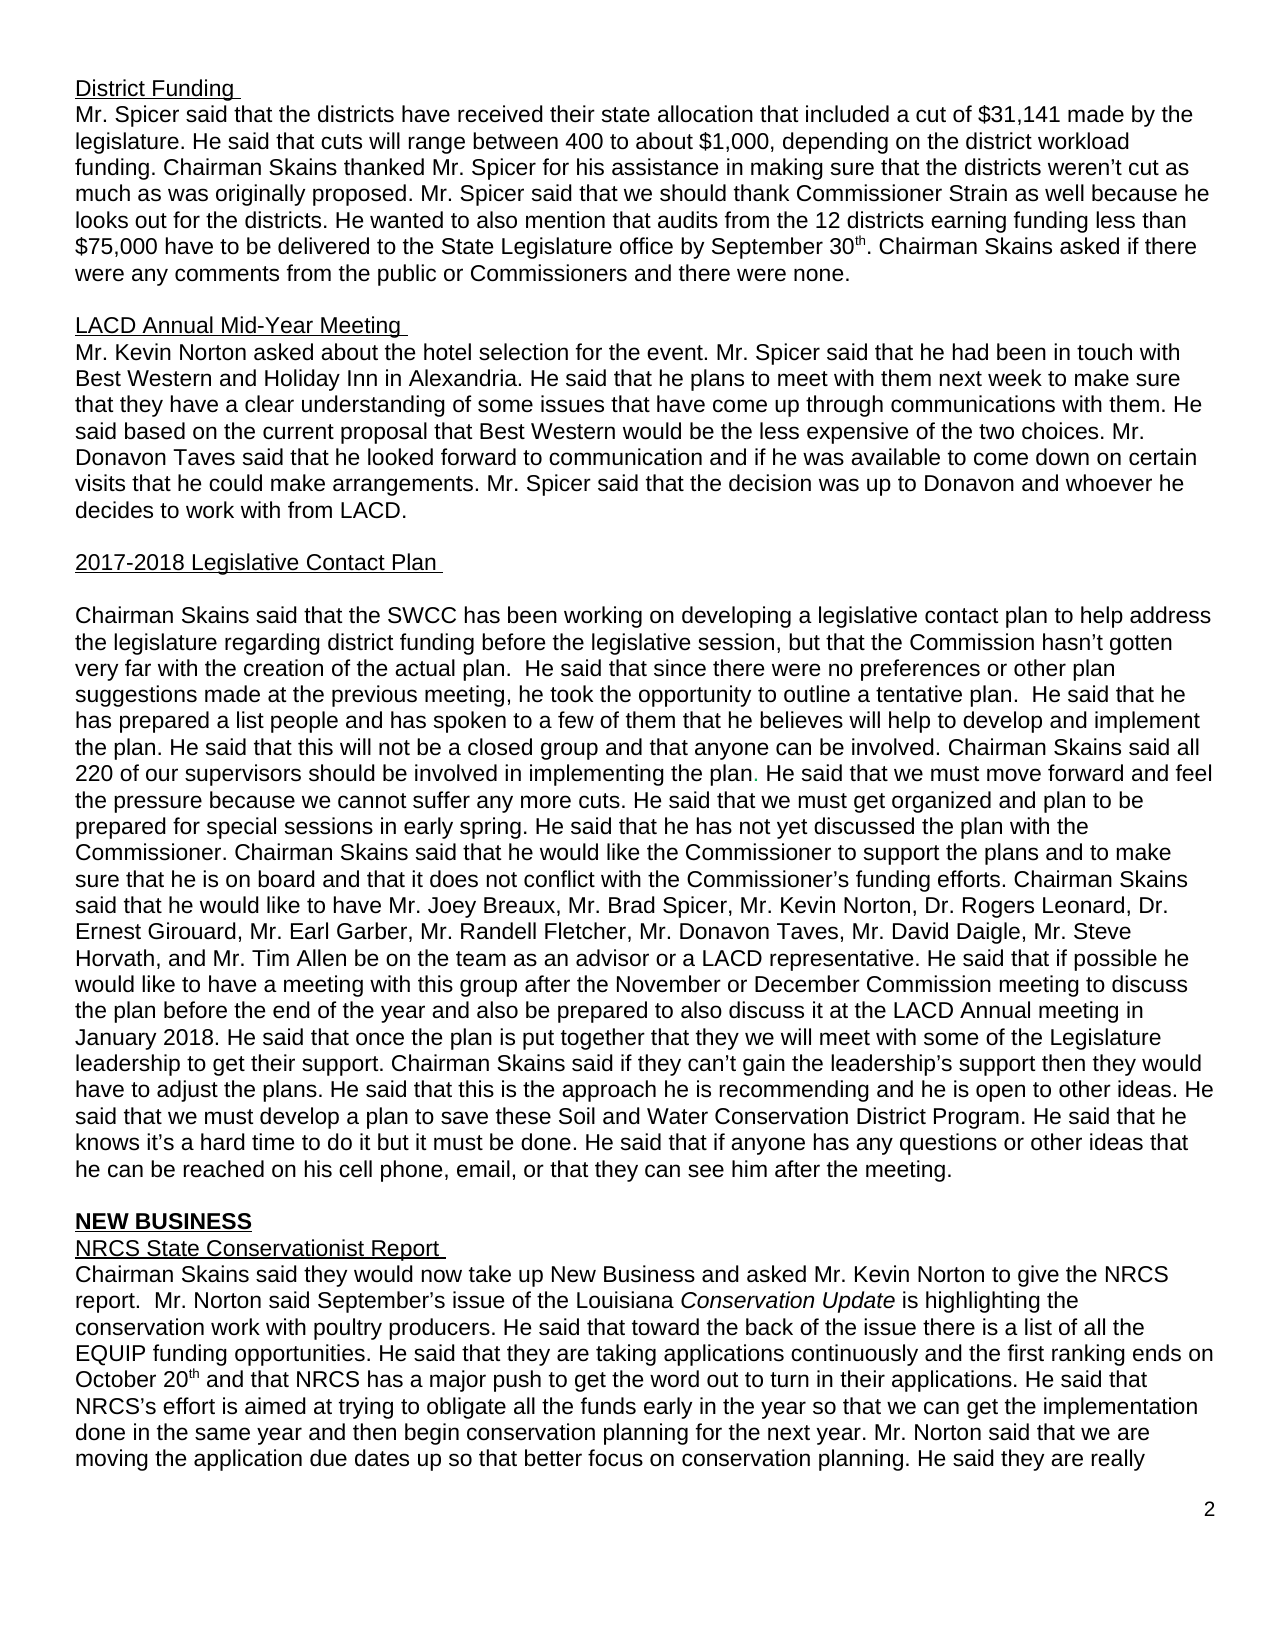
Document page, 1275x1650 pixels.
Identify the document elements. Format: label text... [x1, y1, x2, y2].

text District Funding [75, 75, 1215, 101]
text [75, 1261, 1215, 1472]
text 2017-2018 Legislative Contact Plan [75, 549, 1215, 576]
text LACD Annual Mid-Year Meeting [75, 312, 1215, 338]
text Mr. Kevin Norton asked about the hotel selection for the event. Mr. Spicer said that he had been in touch with Best Western and Holiday Inn in Alexandria. He said that he plans to meet with them next week to make sure that they have a clear understanding of some issues that have come up through communications with them. He said based on the current proposal that Best Western would be the less expensive of the two choices. Mr. Donavon Taves said that he looked forward to communication and if he was available to come down on certain visits that he could make arrangements. Mr. Spicer said that the decision was up to Donavon and whoever he decides to work with from LACD. [75, 338, 1215, 523]
text NRCS State Conservationist Report [75, 1234, 1215, 1261]
text Mr. Spicer said that the districts have received their state allocation that included a cut of $31,141 made by the legislature. He said that cuts will range between 400 to about $1,000, depending on the district workload funding. Chairman Skains thanked Mr. Spicer for his assistance in making sure that the districts weren’t cut as much as was originally proposed. Mr. Spicer said that we should thank Commissioner Strain as well because he looks out for the districts. He wanted to also mention that audits from the 12 districts earning funding less than $75,000 have to be delivered to the State Legislature office by September 30th. Chairman Skains asked if there were any comments from the public or Commissioners and there were none. [75, 101, 1215, 286]
text Chairman Skains said that the SWCC has been working on developing a legislative contact plan to help address the legislature regarding district funding before the legislative session, but that the Commission hasn’t gotten very far with the creation of the actual plan. He said that since there were no preferences or other plan suggestions made at the previous meeting, he took the opportunity to outline a tentative plan. He said that he has prepared a list people and has spoken to a few of them that he believes will help to develop and implement the plan. He said that this will not be a closed group and that anyone can be involved. Chairman Skains said all 220 of our supervisors should be involved in implementing the plan. He said that we must move forward and feel the pressure because we cannot suffer any more cuts. He said that we must get organized and plan to be prepared for special sessions in early spring. He said that he has not yet discussed the plan with the Commissioner. Chairman Skains said that he would like the Commissioner to support the plans and to make sure that he is on board and that it does not conflict with the Commissioner’s funding efforts. Chairman Skains said that he would like to have Mr. Joey Breaux, Mr. Brad Spicer, Mr. Kevin Norton, Dr. Rogers Leonard, Dr. Ernest Girouard, Mr. Earl Garber, Mr. Randell Fletcher, Mr. Donavon Taves, Mr. David Daigle, Mr. Steve Horvath, and Mr. Tim Allen be on the team as an advisor or a LACD representative. He said that if possible he would like to have a meeting with this group after the November or December Commission meeting to discuss the plan before the end of the year and also be prepared to also discuss it at the LACD Annual meeting in January 2018. He said that once the plan is put together that they we will meet with some of the Legislature leadership to get their support. Chairman Skains said if they can’t gain the leadership’s support then they would have to adjust the plans. He said that this is the approach he is recommending and he is open to other ideas. He said that we must develop a plan to save these Soil and Water Conservation District Program. He said that he knows it’s a hard time to do it but it must be done. He said that if anyone has any questions or other ideas that he can be reached on his cell phone, email, or that they can see him after the meeting. [75, 602, 1215, 1182]
text NEW BUSINESS [75, 1208, 1215, 1234]
